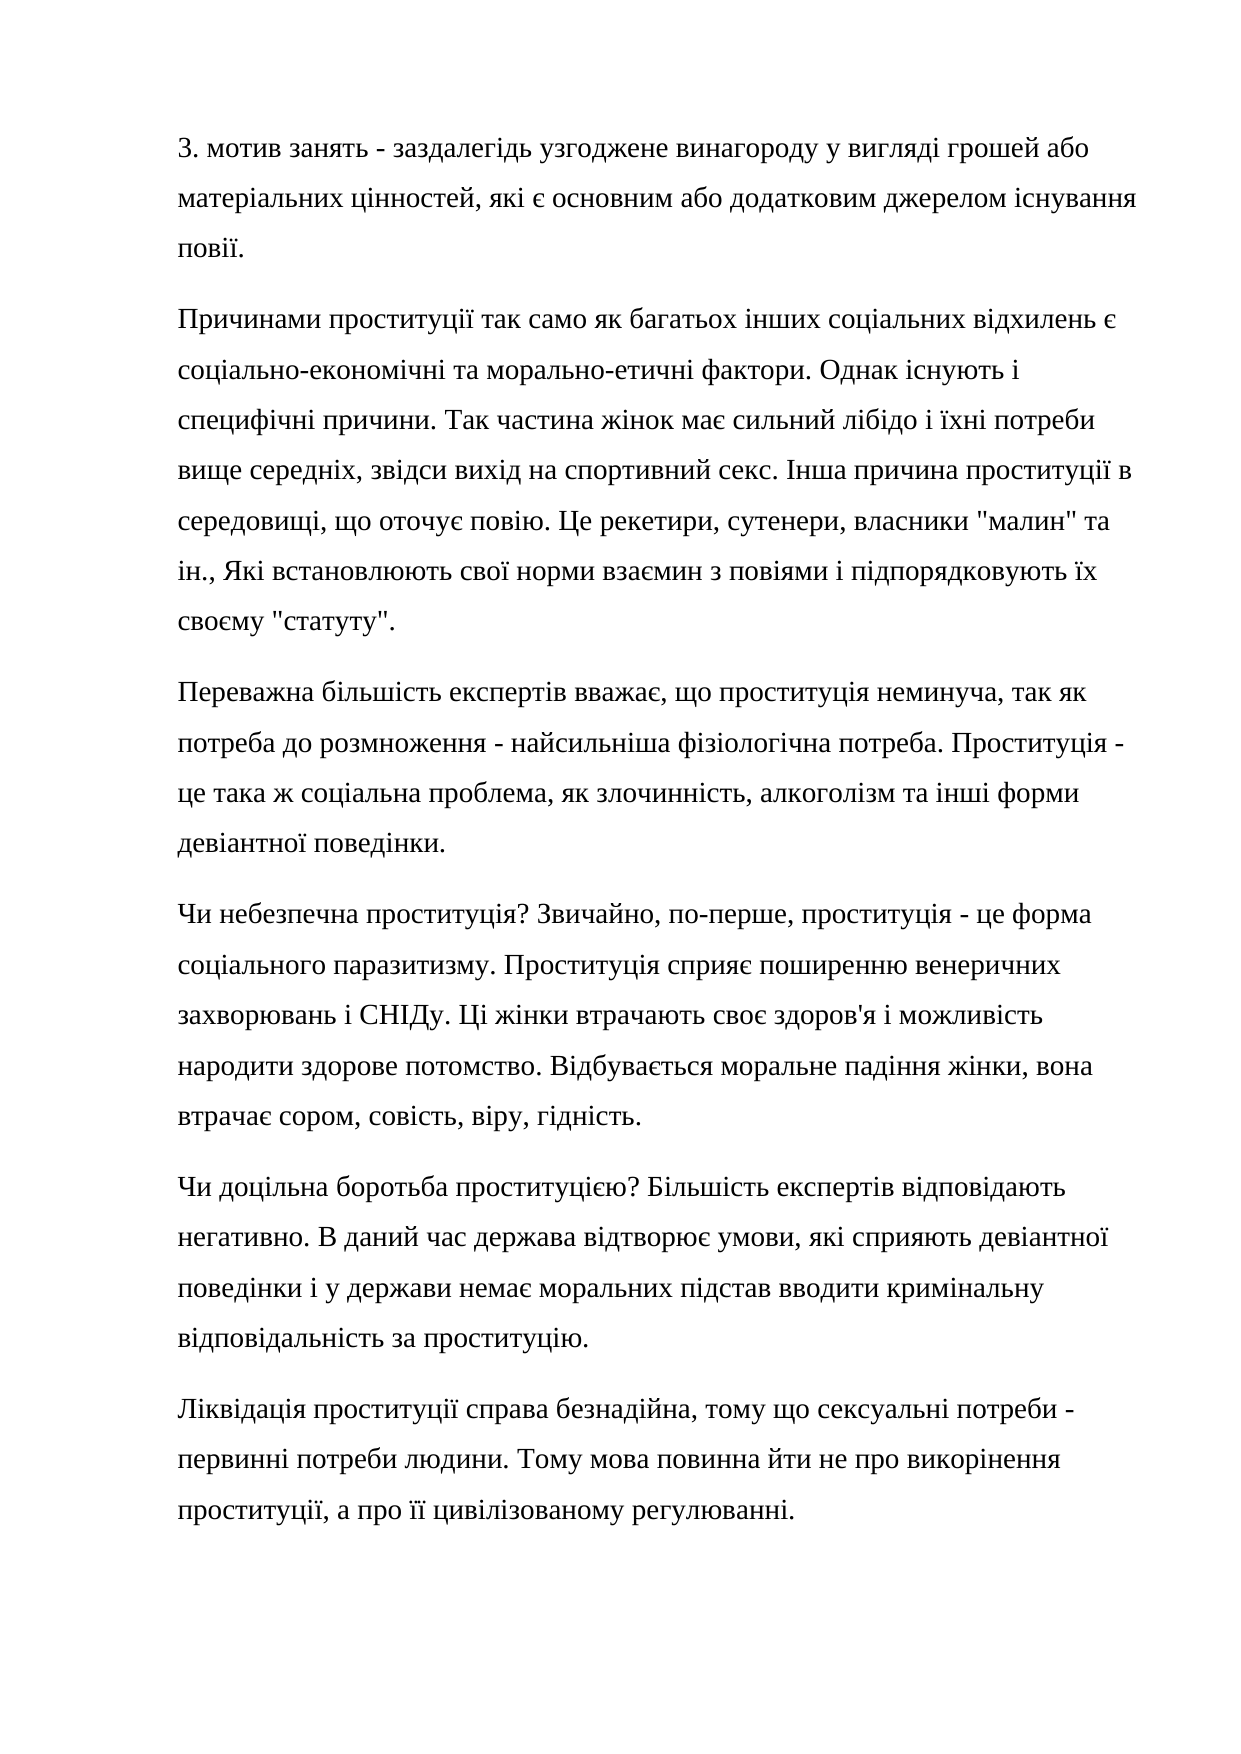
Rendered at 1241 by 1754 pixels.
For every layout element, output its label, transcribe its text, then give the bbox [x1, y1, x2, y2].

text Чи доцільна боротьба проституцією? Більшість експертів відповідають негативно. В даний час держава відтворює умови, які сприяють девіантної поведінки і у держави немає моральних підстав вводити кримінальну відповідальність за проституцію. [177, 1169, 1152, 1353]
text 3. мотив занять - заздалегідь узгоджене винагороду у вигляді грошей або матеріальних цінностей, які є основним або додатковим джерелом існування повії. [177, 130, 1152, 264]
text Ліквідація проституції справа безнадійна, тому що сексуальні потреби - первинні потреби людини. Тому мова повинна йти не про викорінення проституції, а про її цивілізованому регулюванні. [177, 1391, 1152, 1525]
text Переважна більшість експертів вважає, що проституція неминуча, так як потреба до розмноження - найсильніша фізіологічна потреба. Проституція - це така ж соціальна проблема, як злочинність, алкоголізм та інші форми девіантної поведінки. [177, 674, 1152, 859]
text Чи небезпечна проституція? Звичайно, по-перше, проституція - це форма соціального паразитизму. Проституція сприяє поширенню венеричних захворювань і СНІДу. Ці жінки втрачають своє здоров'я і можливість народити здорове потомство. Відбувається моральне падіння жінки, вона втрачає сором, совість, віру, гідність. [177, 897, 1152, 1131]
text Причинами проституції так само як багатьох інших соціальних відхилень є соціально-економічні та морально-етичні фактори. Однак існують і специфічні причини. Так частина жінок має сильний лібідо і їхні потреби вище середніх, звідси вихід на спортивний секс. Інша причина проституції в середовищі, що оточує повію. Це рекетири, сутенери, власники "малин" та ін., Які встановлюють свої норми взаємин з повіями і підпорядковують їх своєму "статуту". [177, 302, 1152, 637]
